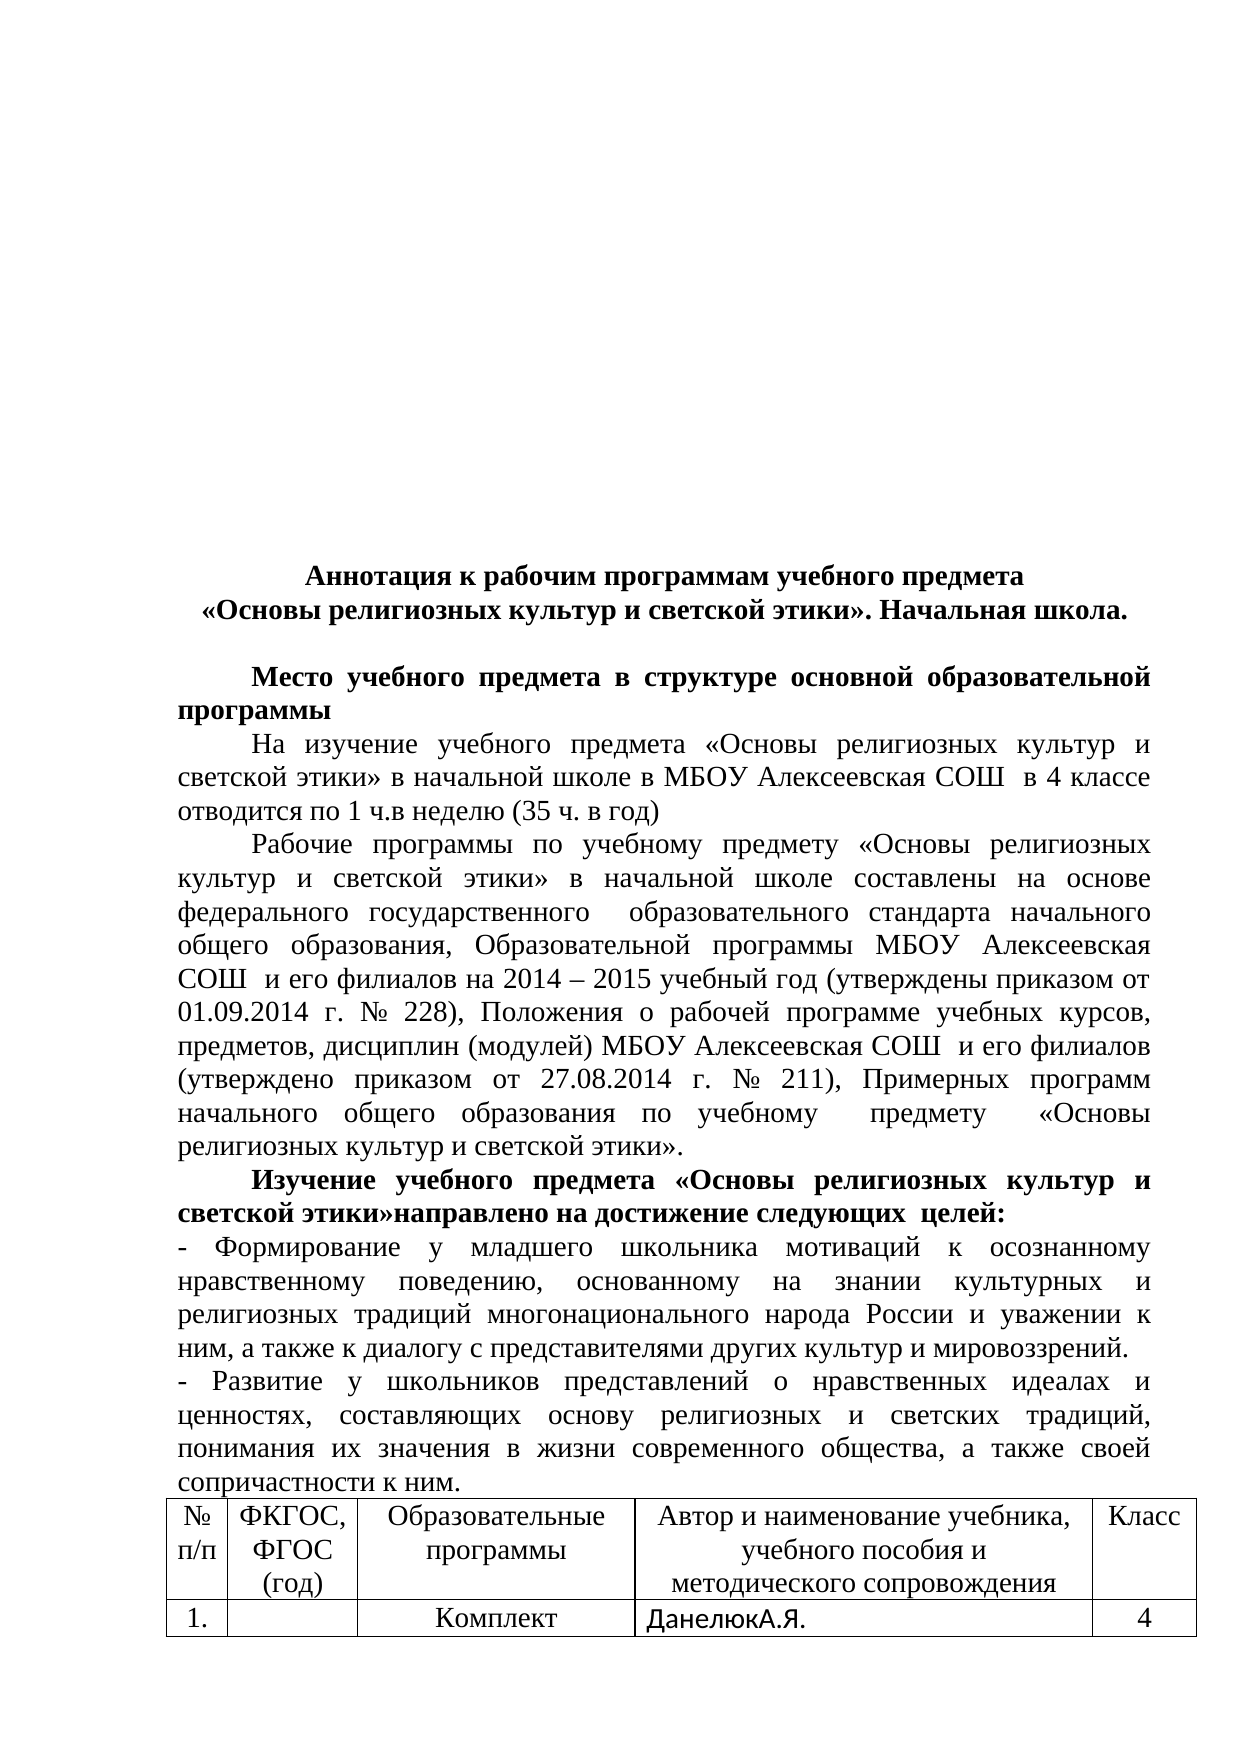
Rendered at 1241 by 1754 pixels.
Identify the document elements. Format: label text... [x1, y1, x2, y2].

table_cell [358, 1600, 634, 1636]
table_cell 4 [1093, 1600, 1196, 1636]
table_header Образовательные программы [358, 1499, 634, 1599]
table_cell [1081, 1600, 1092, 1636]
text «Основы религиозных культур и светской этики». Начальная школа. [177, 592, 1152, 625]
text Аннотация к рабочим программам учебного предмета [177, 558, 1152, 592]
table_header № п/п [167, 1499, 227, 1599]
table_header ФКГОС, ФГОС (год) [228, 1499, 357, 1599]
table_header Класс [1093, 1499, 1196, 1599]
text Место учебного предмета в структуре основной образовательной программы [177, 659, 1152, 726]
text - Формирование у младшего школьника мотиваций к осознанному нравственному поведению, основанному на знании культурных и религиозных традиций многонационального народа России и уважении к ним, а также к диалогу с представителями других культур и мировоззрений. [177, 1229, 1152, 1363]
table_cell 1. [167, 1600, 227, 1636]
text Изучение учебного предмета «Основы религиозных культур и светской этики»направлено на достижение следующих целей: [177, 1162, 1152, 1229]
text Рабочие программы по учебному предмету «Основы религиозных культур и светской этики» в начальной школе составлены на основе федерального государственного образовательного стандарта начального общего образования, Образовательной программы МБОУ Алексеевская СОШ и его филиалов на 2014 – 2015 учебный год (утверждены приказом от 01.09.2014 г. № 228), Положения о рабочей программе учебных курсов, предметов, дисциплин (модулей) МБОУ Алексеевская СОШ и его филиалов (утверждено приказом от 27.08.2014 г. № 211), Примерных программ начального общего образования по учебному предмету «Основы религиозных культур и светской этики». [177, 827, 1152, 1162]
table_cell [228, 1600, 357, 1636]
table_header Автор и наименование учебника, учебного пособия и методического сопровождения [636, 1499, 1092, 1599]
text - Развитие у школьников представлений о нравственных идеалах и ценностях, составляющих основу религиозных и светских традиций, понимания их значения в жизни современного общества, а также своей сопричастности к ним. [177, 1363, 1152, 1497]
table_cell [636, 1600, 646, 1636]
text На изучение учебного предмета «Основы религиозных культур и светской этики» в начальной школе в МБОУ Алексеевская СОШ в 4 классе отводится по 1 ч.в неделю (35 ч. в год) [177, 726, 1152, 827]
